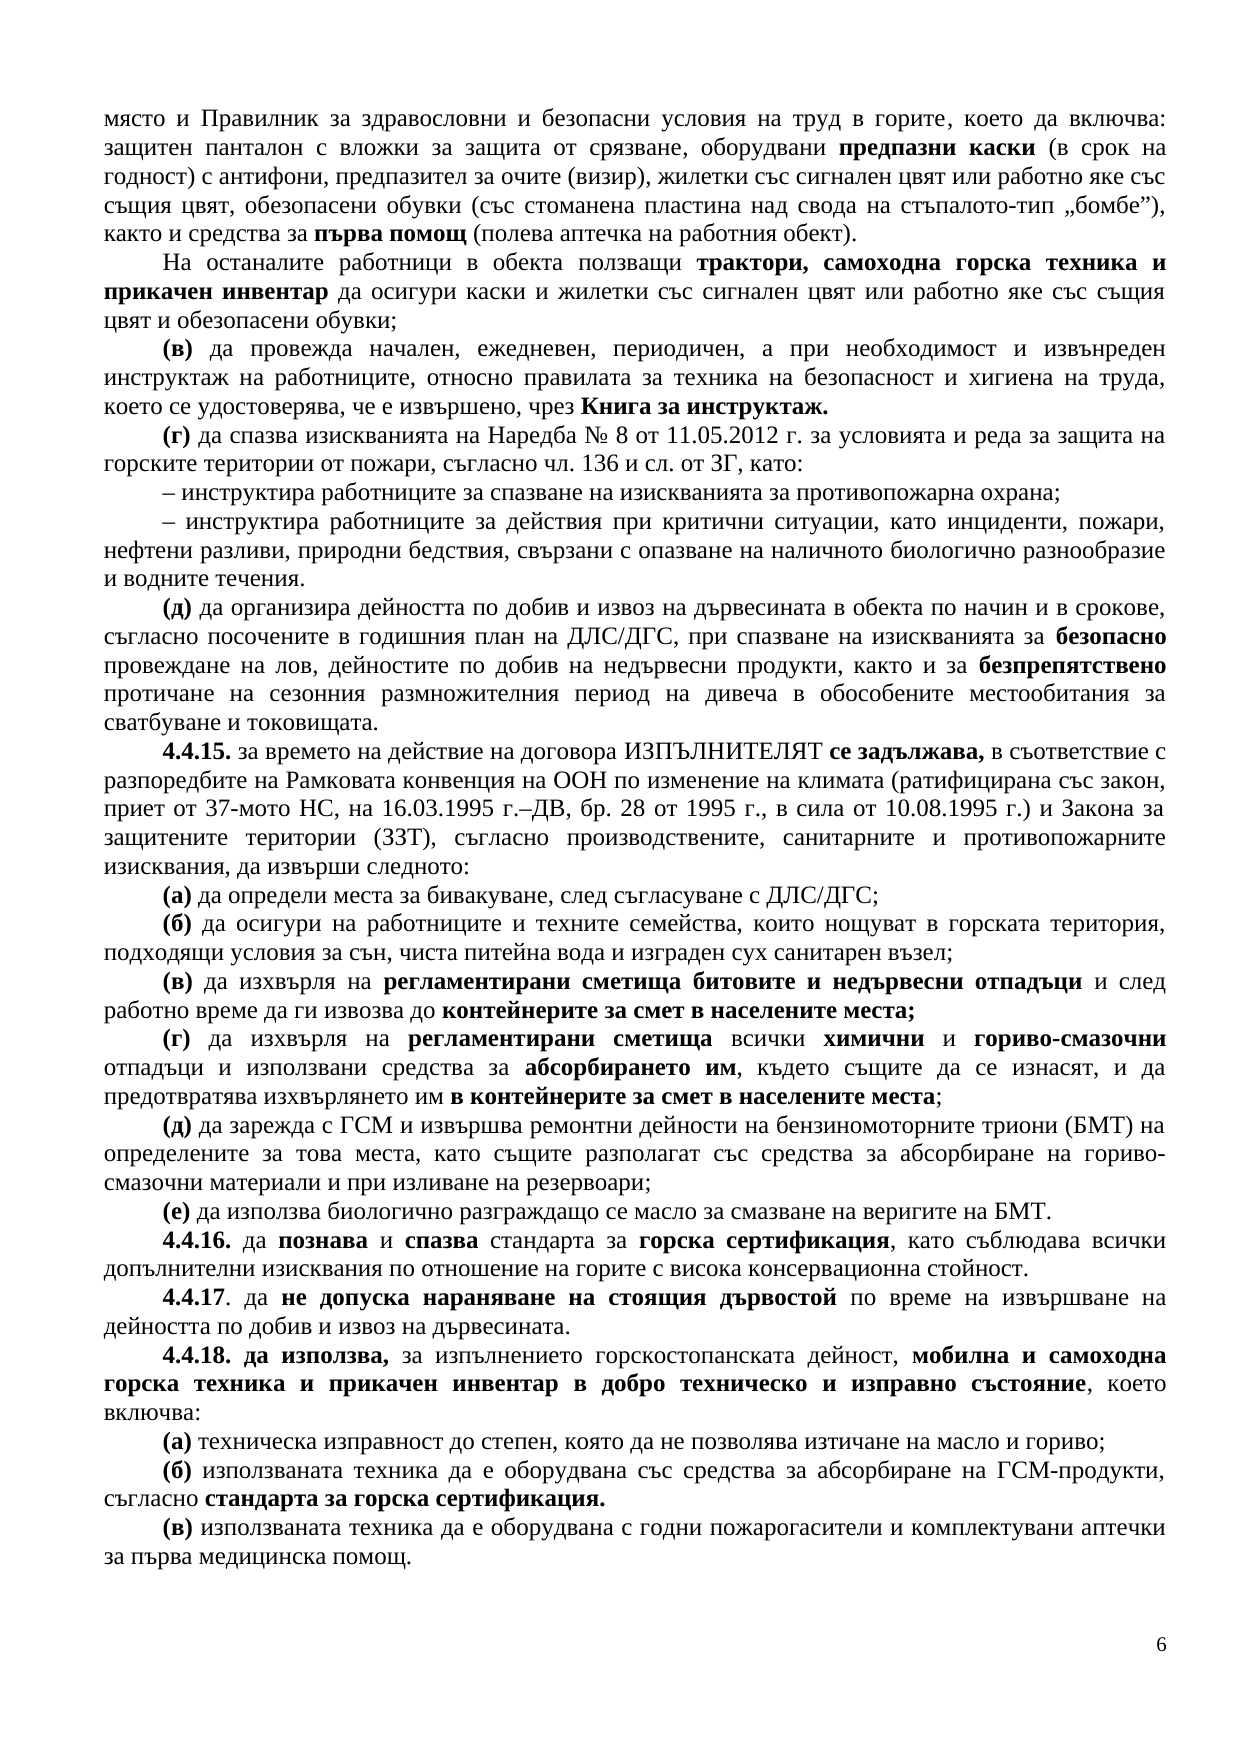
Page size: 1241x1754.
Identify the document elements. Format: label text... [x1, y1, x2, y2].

text – инструктира работниците за действия при критични ситуации, като инциденти, пожари, нефтени разливи, природни бедствия, свързани с опазване на наличното биологично разнообразие и водните течения. [103, 506, 1167, 592]
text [103, 103, 1167, 247]
text (г) да спазва изискванията на Наредба № 8 от 11.05.2012 г. за условията и реда за защита на горските територии от пожари, съгласно чл. 136 и сл. от ЗГ, като: [103, 420, 1167, 477]
text – инструктира работниците за спазване на изискванията за противопожарна охрана; [103, 477, 1167, 506]
text (б) използваната техника да е оборудвана със средства за абсорбиране на ГСМ-продукти, съгласно стандарта за горска сертификация. [103, 1455, 1167, 1512]
text (в) да провежда начален, ежедневен, периодичен, а при необходимост и извънреден инструктаж на работниците, относно правилата за техника на безопасност и хигиена на труда, което се удостоверява, че е извършено, чрез Книга за инструктаж. [103, 333, 1167, 420]
text (а) да определи места за бивакуване, след съгласуване с ДЛС/ДГС; [103, 880, 1167, 908]
text (д) да зарежда с ГСМ и извършва ремонтни дейности на бензиномоторните триони (БМТ) на определените за това места, като същите разполагат със средства за абсорбиране на гориво-смазочни материали и при изливане на резервоари; [103, 1110, 1167, 1196]
text (а) техническа изправност до степен, която да не позволява изтичане на масло и гориво; [103, 1426, 1167, 1455]
text 4.4.16. да познава и спазва стандарта за горска сертификация, като съблюдава всички допълнителни изисквания по отношение на горите с висока консервационна стойност. [103, 1225, 1167, 1282]
text (в) използваната техника да е оборудвана с годни пожарогасители и комплектувани аптечки за първа медицинска помощ. [103, 1512, 1167, 1570]
text (д) да организира дейността по добив и извоз на дървесината в обекта по начин и в срокове, съгласно посочените в годишния план на ДЛС/ДГС, при спазване на изискванията за безопасно провеждане на лов, дейностите по добив на недървесни продукти, както и за безпрепятствено протичане на сезонния размножителния период на дивеча в обособените местообитания за сватбуване и токовищата. [103, 592, 1167, 736]
text (в) да изхвърля на регламентирани сметища битовите и недървесни отпадъци и след работно време да ги извозва до контейнерите за смет в населените места; [103, 966, 1167, 1023]
text 4.4.18. да използва, за изпълнението горскостопанската дейност, мобилна и самоходна горска техника и прикачен инвентар в добро техническо и изправно състояние, което включва: [103, 1340, 1167, 1426]
text (е) да използва биологично разграждащо се масло за смазване на веригите на БМТ. [103, 1196, 1167, 1225]
text (б) да осигури на работниците и техните семейства, които нощуват в горската територия, подходящи условия за сън, чиста питейна вода и изграден сух санитарен възел; [103, 908, 1167, 966]
text 4.4.15. за времето на действие на договора ИЗПЪЛНИТЕЛЯТ се задължава, в съответствие с разпоредбите на Рамковата конвенция на ООН по изменение на климата (ратифицирана със закон, приет от 37-мото НС, на 16.03.1995 г.–ДВ, бр. 28 от 1995 г., в сила от 10.08.1995 г.) и Закона за защитените територии (ЗЗТ), съгласно производствените, санитарните и противопожарните изисквания, да извърши следното: [103, 736, 1167, 880]
text 4.4.17. да не допуска нараняване на стоящия дървостой по време на извършване на дейността по добив и извоз на дървесината. [103, 1282, 1167, 1340]
text На останалите работници в обекта ползващи трактори, самоходна горска техника и прикачен инвентар да осигури каски и жилетки със сигнален цвят или работно яке със същия цвят и обезопасени обувки; [103, 247, 1167, 333]
text (г) да изхвърля на регламентирани сметища всички химични и гориво-смазочни отпадъци и използвани средства за абсорбирането им, където същите да се изнасят, и да предотвратява изхвърлянето им в контейнерите за смет в населените места; [103, 1023, 1167, 1110]
